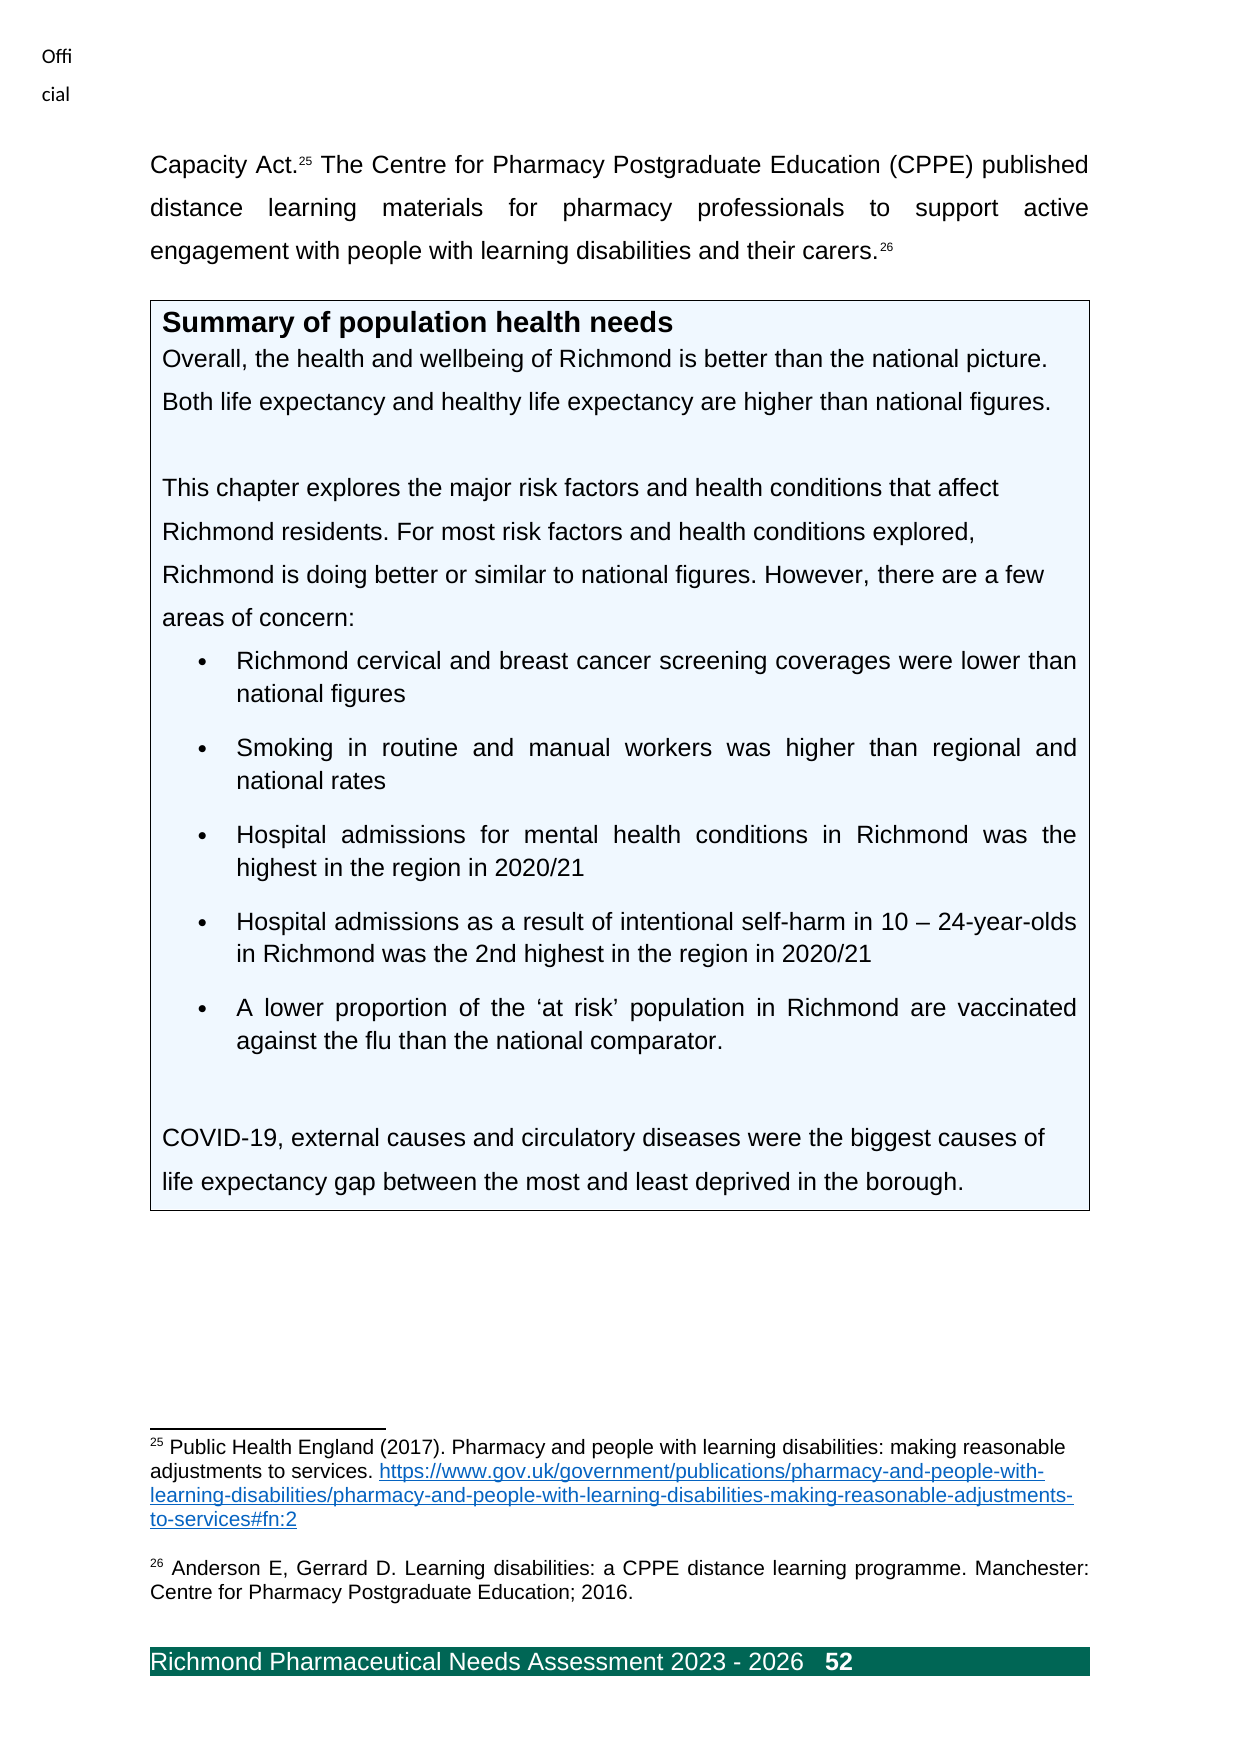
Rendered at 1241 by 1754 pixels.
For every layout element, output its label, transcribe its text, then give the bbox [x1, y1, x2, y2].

table_header Summary of population health needs Overall, the health and wellbeing of Richmond is better than the national picture. Both life expectancy and healthy life expectancy are higher than national figures. This chapter explores the major risk factors and health conditions that affect Richmond residents. For most risk factors and health conditions explored, Richmond is doing better or similar to national figures. However, there are a few areas of concern: Richmond cervical and breast cancer screening coverages were lower than national figures Smoking in routine and manual workers was higher than regional and national rates Hospital admissions for mental health conditions in Richmond was the highest in the region in 2020/21 Hospital admissions as a result of intentional self-harm in 10 – 24-year-olds in Richmond was the 2nd highest in the region in 2020/21 A lower proportion of the ‘at risk’ population in Richmond are vaccinated against the flu than the national comparator. COVID-19, external causes and circulatory diseases were the biggest causes of life expectancy gap between the most and least deprived in the borough. [151, 301, 1089, 1209]
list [76, 150, 1090, 265]
